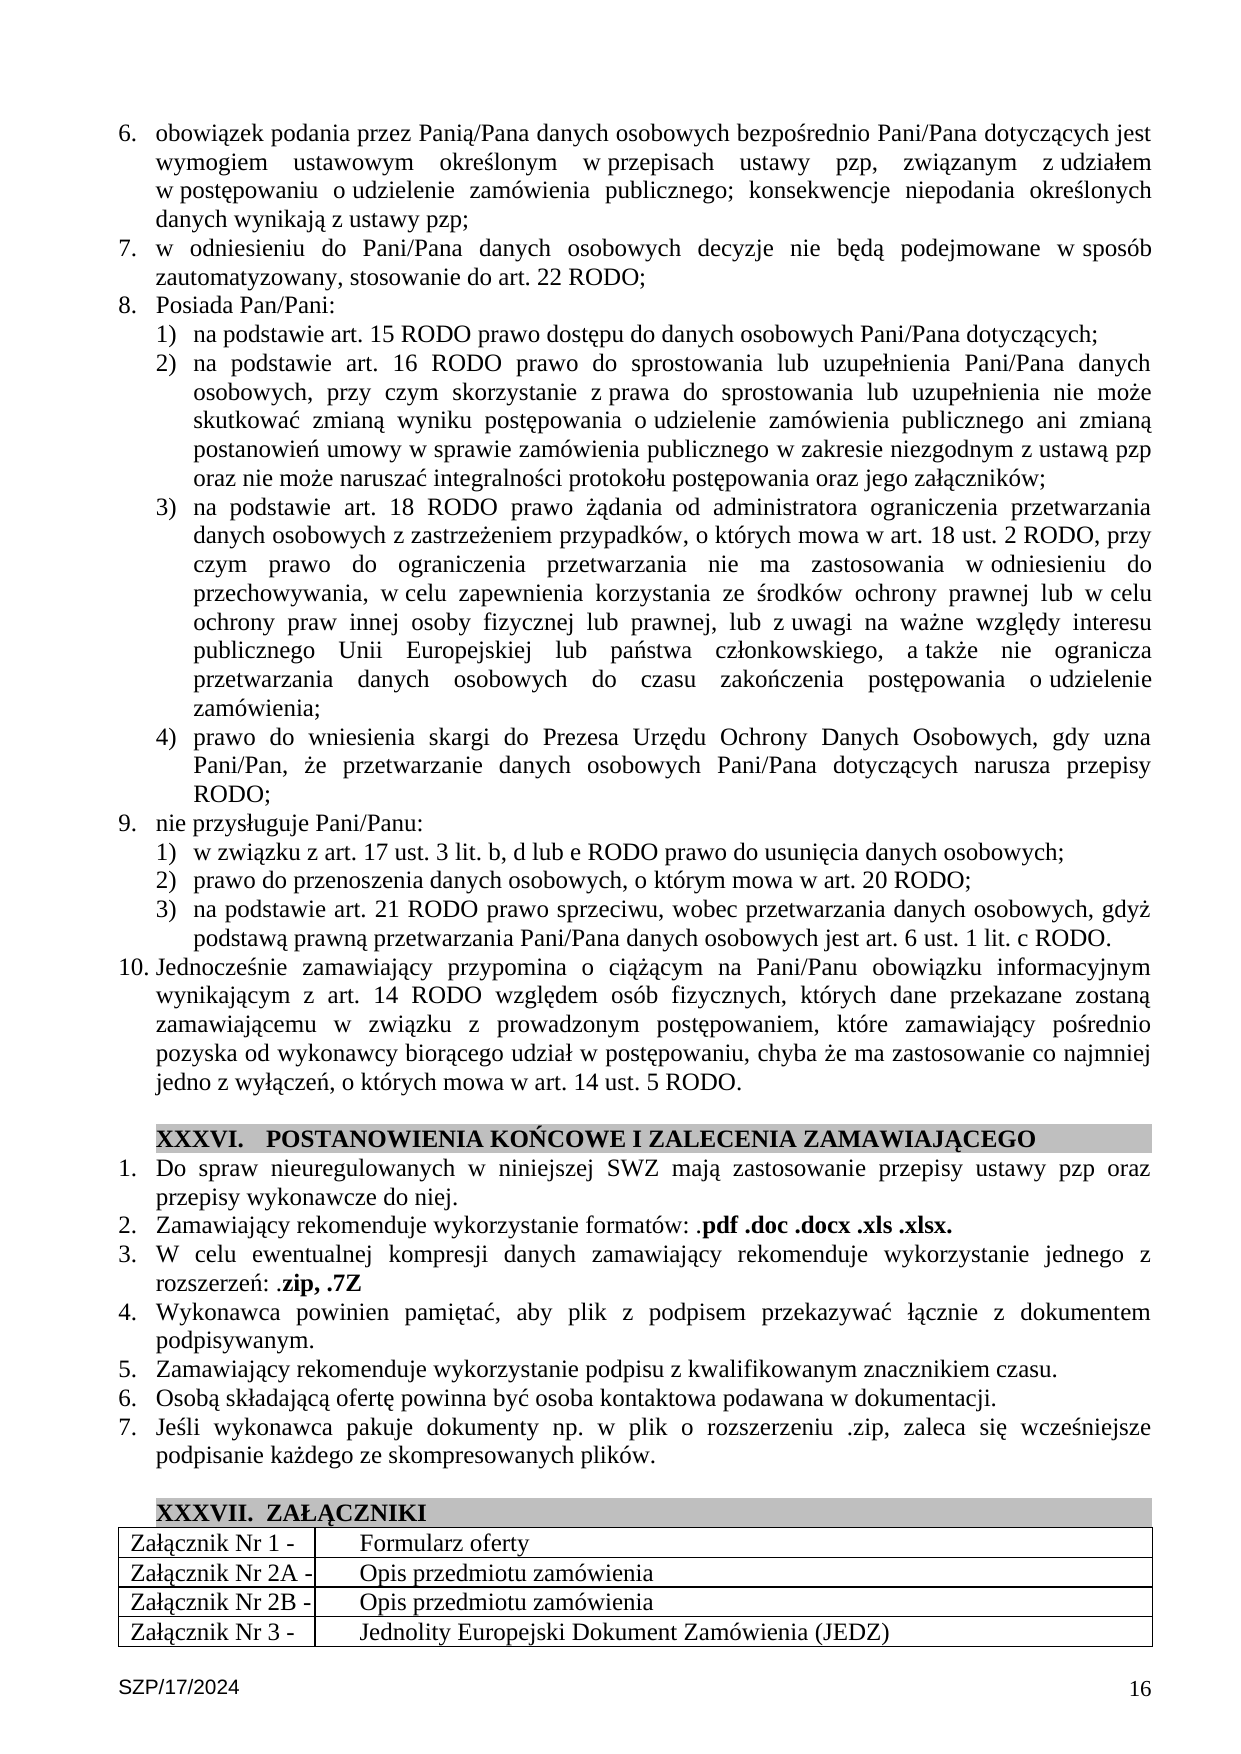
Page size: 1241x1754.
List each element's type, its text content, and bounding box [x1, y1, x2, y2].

table_cell Opis przedmiotu zamówienia [316, 1558, 1152, 1586]
list prawo do przenoszenia danych osobowych, o którym mowa w art. 20 RODO; [156, 866, 1152, 894]
list na podstawie art. 16 RODO prawo do sprostowania lub uzupełnienia Pani/Pana danych osobowych, przy czym skorzystanie z prawa do sprostowania lub uzupełnienia nie może skutkować zmianą wyniku postępowania o udzielenie zamówienia publicznego ani zmianą postanowień umowy w sprawie zamówienia publicznego w zakresie niezgodnym z ustawą pzp oraz nie może naruszać integralności protokołu postępowania oraz jego załączników; [156, 348, 1152, 492]
table_cell Jednolity Europejski Dokument Zamówienia (JEDZ) [316, 1617, 1152, 1646]
table_cell Załącznik Nr 2B - [119, 1588, 314, 1616]
list nie przysługuje Pani/Panu: [118, 808, 1152, 837]
list Do spraw nieuregulowanych w niniejszej SWZ mają zastosowanie przepisy ustawy pzp oraz przepisy wykonawcze do niej. [118, 1153, 1152, 1211]
list w związku z art. 17 ust. 3 lit. b, d lub e RODO prawo do usunięcia danych osobowych; [156, 837, 1152, 866]
list ZAŁĄCZNIKI [156, 1498, 1152, 1527]
table_cell Załącznik Nr 2A - [119, 1558, 314, 1586]
list na podstawie art. 21 RODO prawo sprzeciwu, wobec przetwarzania danych osobowych, gdyż podstawą prawną przetwarzania Pani/Pana danych osobowych jest art. 6 ust. 1 lit. c RODO. [156, 894, 1152, 952]
list Jednocześnie zamawiający przypomina o ciążącym na Pani/Panu obowiązku informacyjnym wynikającym z art. 14 RODO względem osób fizycznych, których dane przekazane zostaną zamawiającemu w związku z prowadzonym postępowaniem, które zamawiający pośrednio pozyska od wykonawcy biorącego udział w postępowaniu, chyba że ma zastosowanie co najmniej jedno z wyłączeń, o których mowa w art. 14 ust. 5 RODO. [118, 952, 1152, 1096]
table_cell Załącznik Nr 3 - [119, 1617, 314, 1646]
list Osobą składającą ofertę powinna być osoba kontaktowa podawana w dokumentacji. [118, 1383, 1152, 1412]
list Zamawiający rekomenduje wykorzystanie formatów: .pdf .doc .docx .xls .xlsx. [118, 1211, 1152, 1239]
table_header Formularz oferty [316, 1528, 1152, 1557]
list obowiązek podania przez Panią/Pana danych osobowych bezpośrednio Pani/Pana dotyczących jest wymogiem ustawowym określonym w przepisach ustawy pzp, związanym z udziałem w postępowaniu o udzielenie zamówienia publicznego; konsekwencje niepodania określonych danych wynikają z ustawy pzp; [118, 118, 1152, 233]
list Wykonawca powinien pamiętać, aby plik z podpisem przekazywać łącznie z dokumentem podpisywanym. [118, 1297, 1152, 1354]
list W celu ewentualnej kompresji danych zamawiający rekomenduje wykorzystanie jednego z rozszerzeń: .zip, .7Z [118, 1239, 1152, 1297]
list na podstawie art. 15 RODO prawo dostępu do danych osobowych Pani/Pana dotyczących; [156, 319, 1152, 348]
list POSTANOWIENIA KOŃCOWE I ZALECENIA ZAMAWIAJĄCEGO [156, 1124, 1152, 1153]
list na podstawie art. 18 RODO prawo żądania od administratora ograniczenia przetwarzania danych osobowych z zastrzeżeniem przypadków, o których mowa w art. 18 ust. 2 RODO, przy czym prawo do ograniczenia przetwarzania nie ma zastosowania w odniesieniu do przechowywania, w celu zapewnienia korzystania ze środków ochrony prawnej lub w celu ochrony praw innej osoby fizycznej lub prawnej, lub z uwagi na ważne względy interesu publicznego Unii Europejskiej lub państwa członkowskiego, a także nie ogranicza przetwarzania danych osobowych do czasu zakończenia postępowania o udzielenie zamówienia; [156, 492, 1152, 722]
list Jeśli wykonawca pakuje dokumenty np. w plik o rozszerzeniu .zip, zaleca się wcześniejsze podpisanie każdego ze skompresowanych plików. [118, 1412, 1152, 1469]
table_header Załącznik Nr 1 - [119, 1528, 314, 1557]
list prawo do wniesienia skargi do Prezesa Urzędu Ochrony Danych Osobowych, gdy uzna Pani/Pan, że przetwarzanie danych osobowych Pani/Pana dotyczących narusza przepisy RODO; [156, 722, 1152, 808]
list w odniesieniu do Pani/Pana danych osobowych decyzje nie będą podejmowane w sposób zautomatyzowany, stosowanie do art. 22 RODO; [118, 233, 1152, 291]
table_cell Opis przedmiotu zamówienia [316, 1588, 1152, 1616]
list Zamawiający rekomenduje wykorzystanie podpisu z kwalifikowanym znacznikiem czasu. [118, 1354, 1152, 1383]
list Posiada Pan/Pani: [118, 291, 1152, 319]
